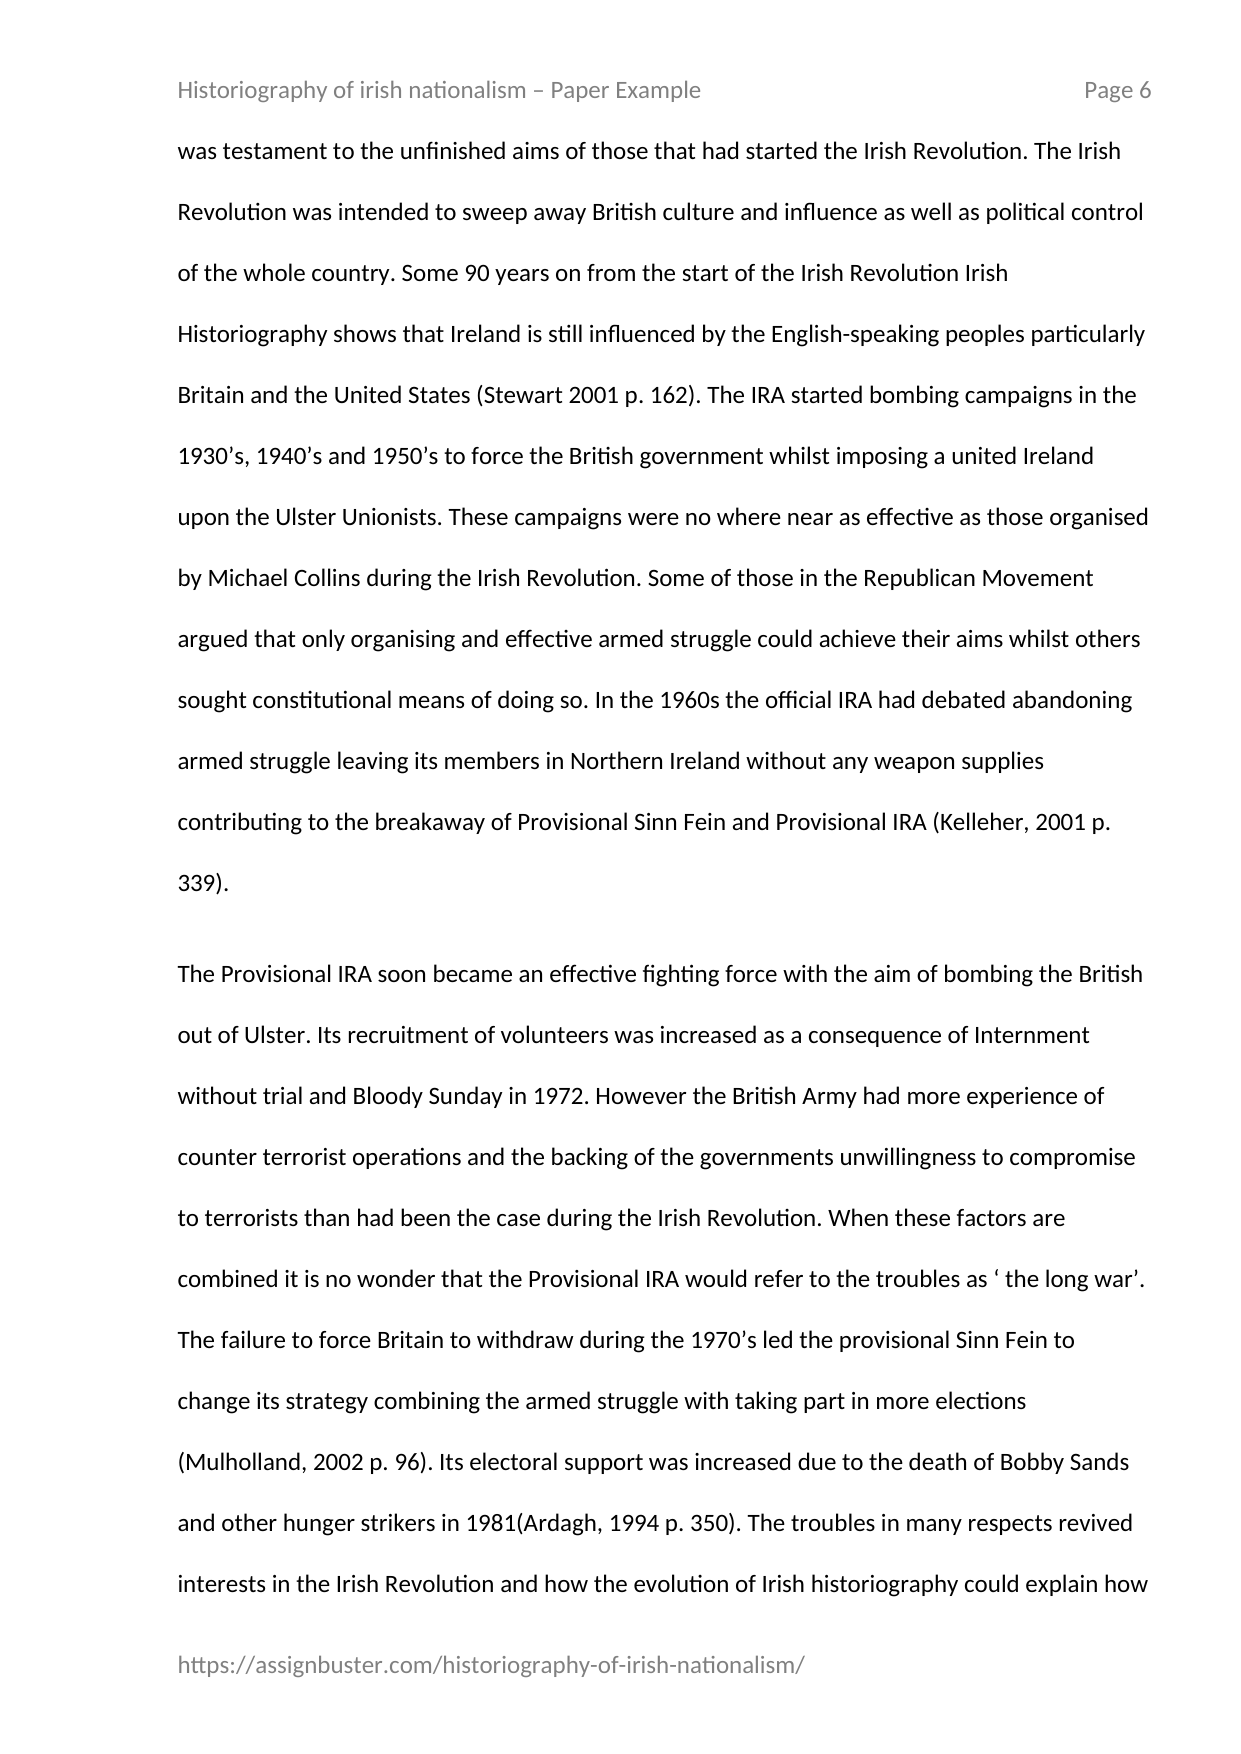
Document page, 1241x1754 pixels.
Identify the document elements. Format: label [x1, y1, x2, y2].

text [177, 135, 1152, 898]
text [177, 958, 1152, 1599]
